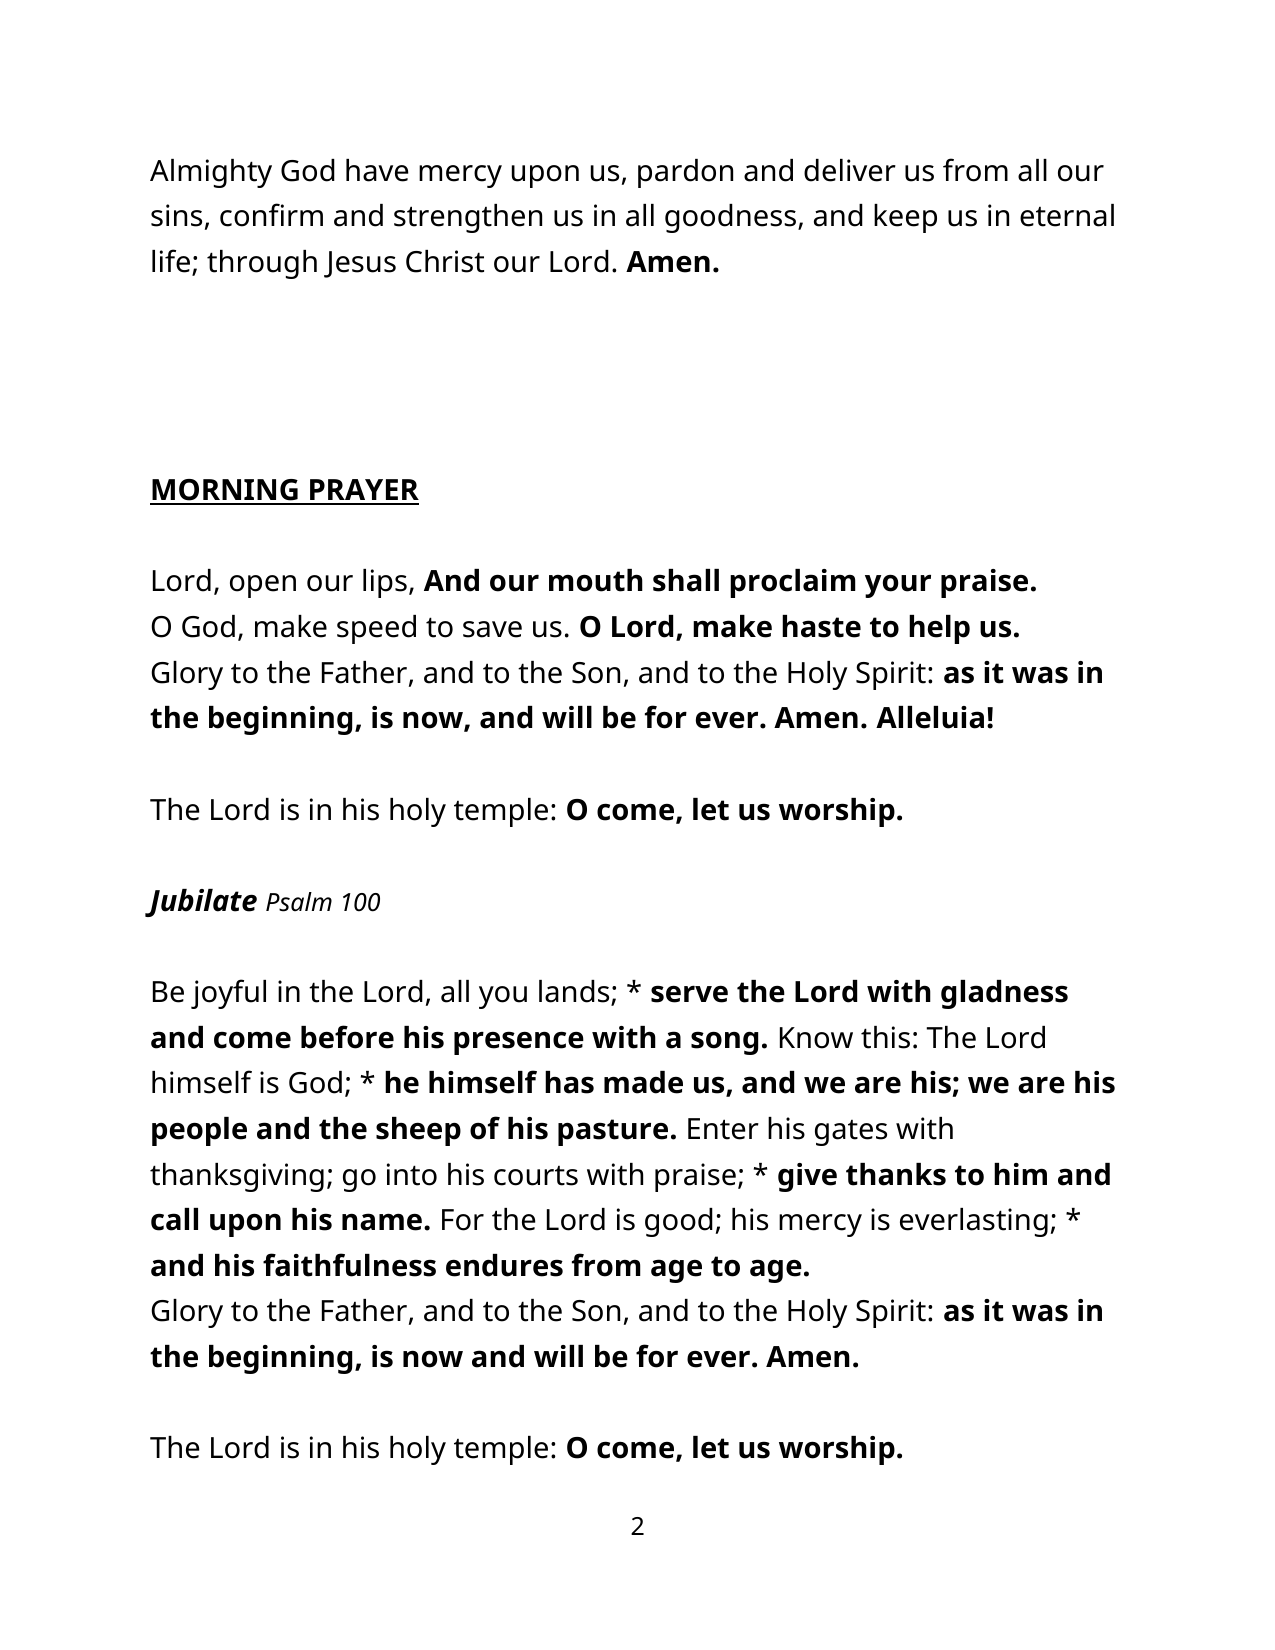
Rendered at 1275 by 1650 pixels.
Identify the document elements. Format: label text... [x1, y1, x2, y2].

text The Lord is in his holy temple: O come, let us worship. [150, 789, 1125, 828]
text Glory to the Father, and to the Son, and to the Holy Spirit: as it was in the beginning, is now and will be for ever. Amen. [150, 1291, 1125, 1376]
text Jubilate Psalm 100 [150, 880, 1125, 920]
text O God, make speed to save us. O Lord, make haste to help us. [150, 606, 1125, 646]
text Be joyful in the Lord, all you lands; * serve the Lord with gladness and come before his presence with a song. Know this: The Lord himself is God; * he himself has made us, and we are his; we are his people and the sheep of his pasture. Enter his gates with thanksgiving; go into his courts with praise; * give thanks to him and call upon his name. For the Lord is good; his mercy is everlasting; * and his faithfulness endures from age to age. [150, 971, 1125, 1285]
text MORNING PRAYER [150, 469, 1125, 509]
text The Lord is in his holy temple: O come, let us worship. [150, 1427, 1125, 1467]
text Almighty God have mercy upon us, pardon and deliver us from all our sins, confirm and strengthen us in all goodness, and keep us in eternal life; through Jesus Christ our Lord. Amen. [150, 150, 1125, 281]
text Lord, open our lips, And our mouth shall proclaim your praise. [150, 561, 1125, 600]
text Glory to the Father, and to the Son, and to the Holy Spirit: as it was in the beginning, is now, and will be for ever. Amen. Alleluia! [150, 652, 1125, 737]
